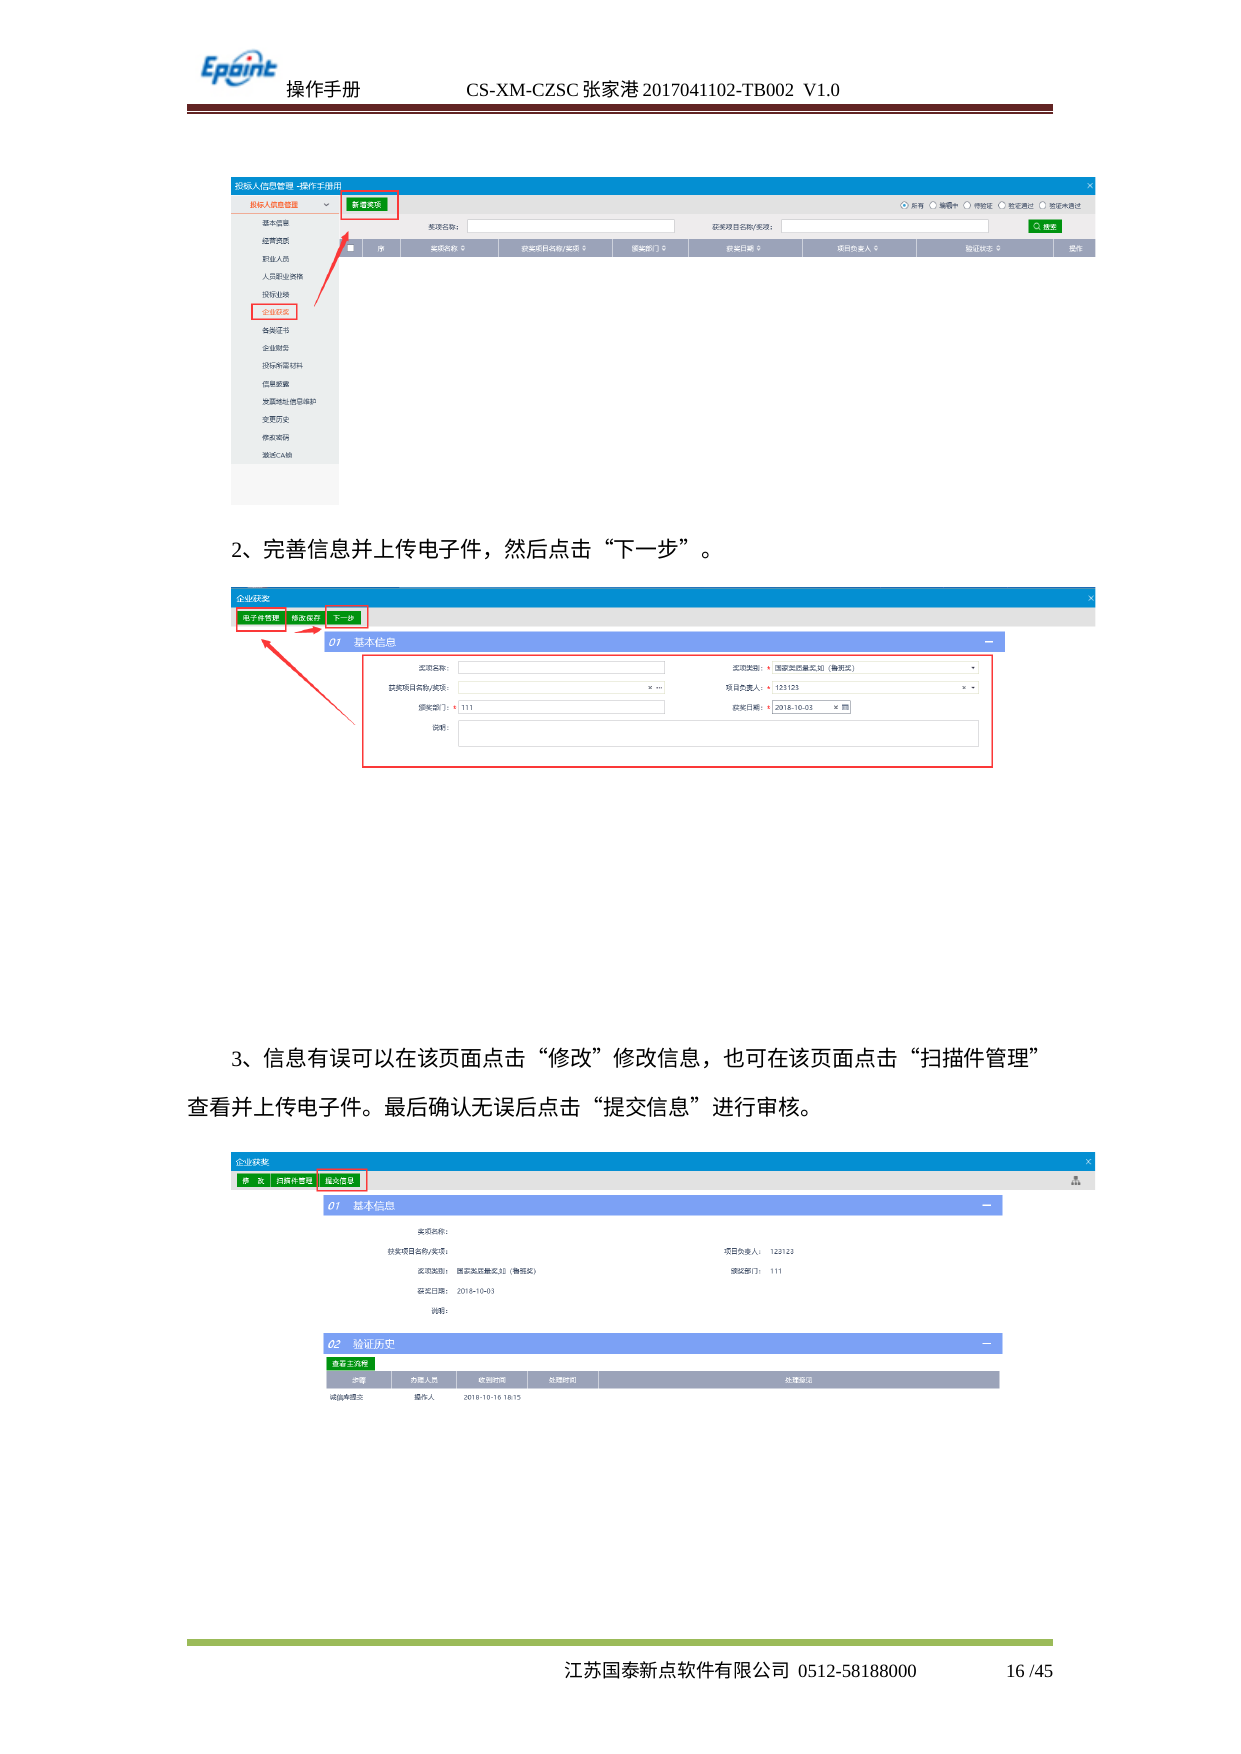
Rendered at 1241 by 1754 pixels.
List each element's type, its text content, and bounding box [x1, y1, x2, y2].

picture [231, 1172, 1096, 1449]
text 2、完善信息并上传电子件，然后点击“下一步”。 [187, 532, 1053, 564]
picture [231, 196, 1096, 505]
text 3、信息有误可以在该页面点击“修改”修改信息，也可在该页面点击“扫描件管理”查看并上传电子件。最后确认无误后点击“提交信息”进行审核。 [187, 1041, 1053, 1122]
picture [231, 606, 1096, 931]
picture [187, 47, 287, 97]
